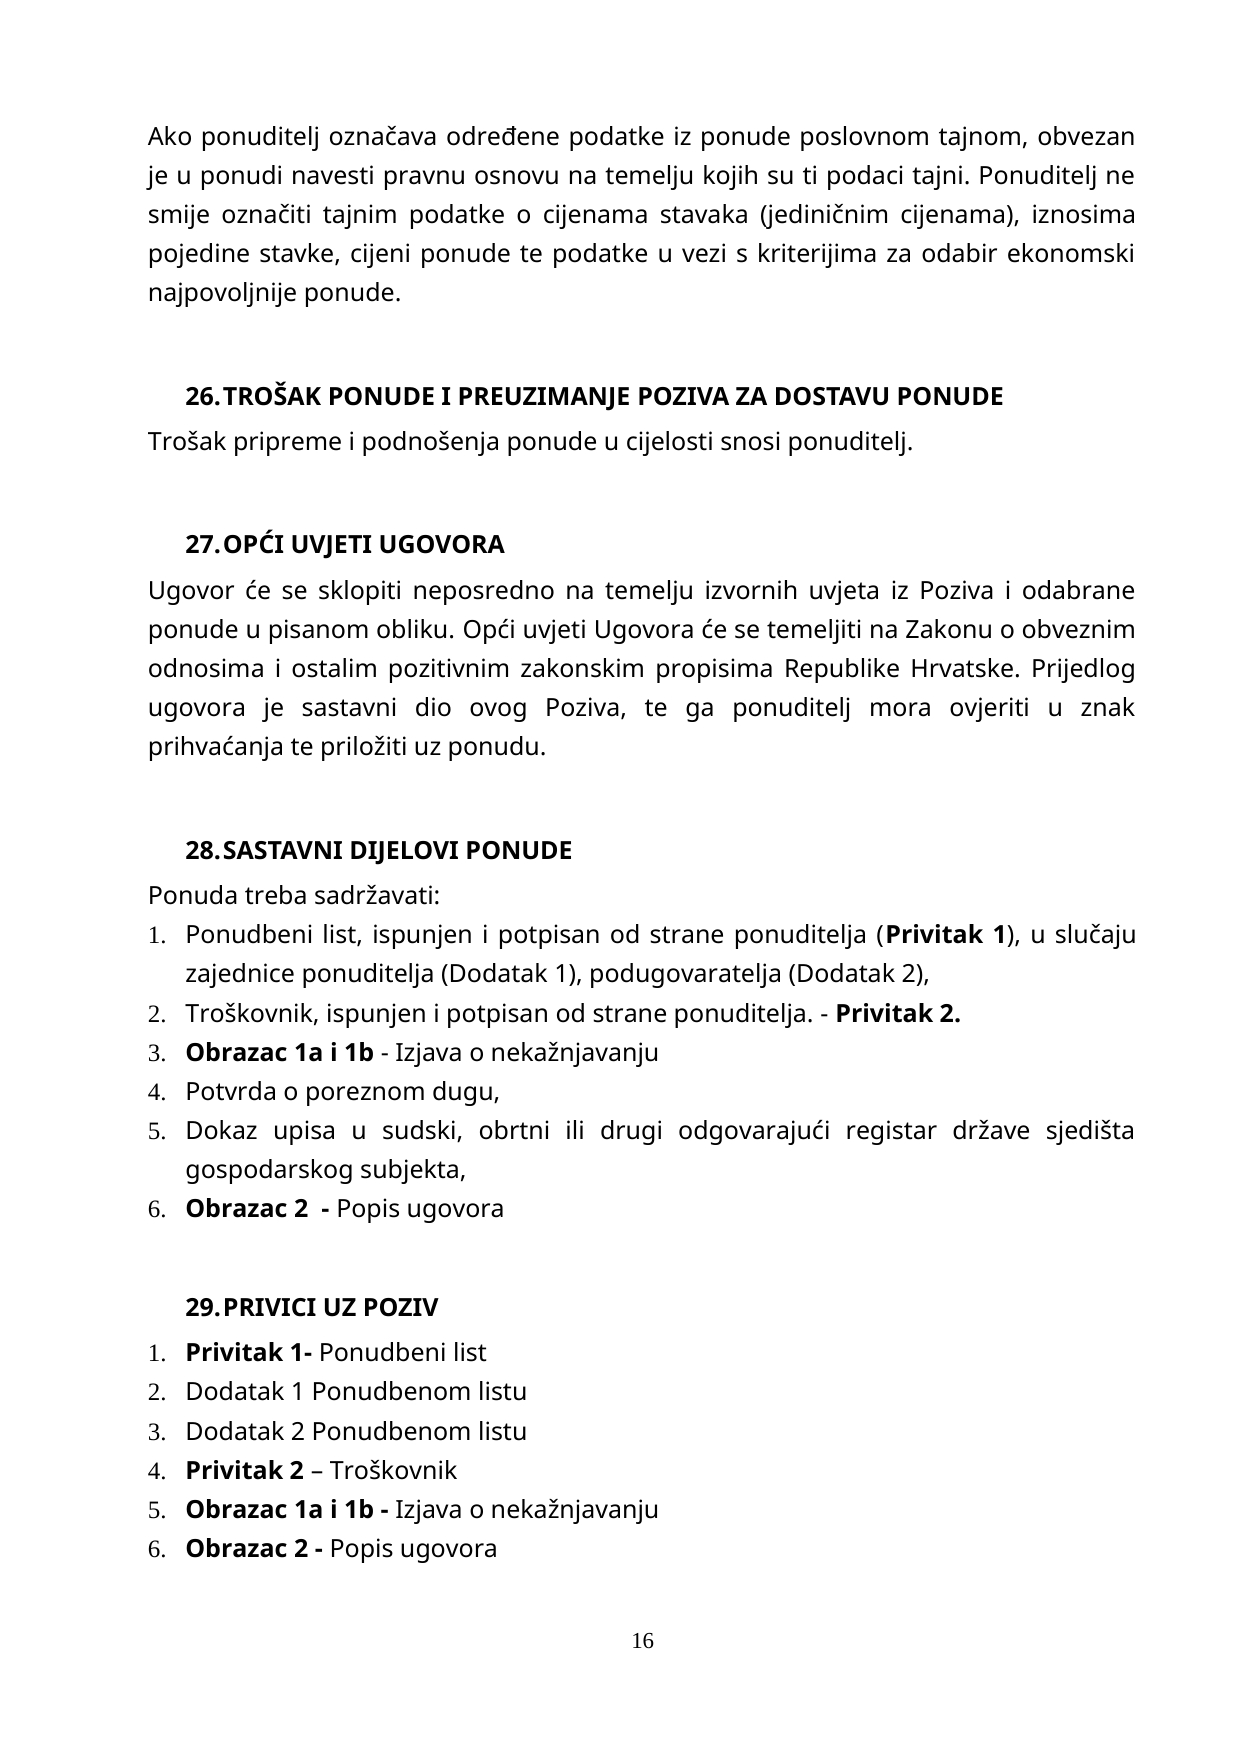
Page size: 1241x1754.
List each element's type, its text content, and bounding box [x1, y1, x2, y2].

list Privitak 1- Ponudbeni list [148, 1335, 1137, 1369]
list Privitak 2 – Troškovnik [148, 1452, 1137, 1486]
list Obrazac 1a i 1b - Izjava o nekažnjavanju [148, 1034, 1137, 1068]
text Ponuda treba sadržavati: [148, 878, 1137, 912]
list Obrazac 2 - Popis ugovora [148, 1531, 1137, 1565]
list Dodatak 1 Ponudbenom listu [148, 1374, 1137, 1408]
list Obrazac 2 - Popis ugovora [148, 1191, 1137, 1225]
list Dokaz upisa u sudski, obrtni ili drugi odgovarajući registar države sjedišta gospodarskog subjekta, [148, 1113, 1137, 1186]
text Ugovor će se sklopiti neposredno na temelju izvornih uvjeta iz Poziva i odabrane ponude u pisanom obliku. Opći uvjeti Ugovora će se temeljiti na Zakonu o obveznim odnosima i ostalim pozitivnim zakonskim propisima Republike Hrvatske. Prijedlog ugovora je sastavni dio ovog Poziva, te ga ponuditelj mora ovjeriti u znak prihvaćanja te priložiti uz ponudu. [148, 572, 1137, 763]
subtitle SASTAVNI DIJELOVI PONUDE [185, 832, 1137, 866]
subtitle PRIVICI UZ POZIV [185, 1289, 1137, 1323]
list Obrazac 1a i 1b - Izjava o nekažnjavanju [148, 1491, 1137, 1526]
list Dodatak 2 Ponudbenom listu [148, 1413, 1137, 1447]
list Potvrda o poreznom dugu, [148, 1074, 1137, 1108]
list Ponudbeni list, ispunjen i potpisan od strane ponuditelja (Privitak 1), u slučaju zajednice ponuditelja (Dodatak 1), podugovaratelja (Dodatak 2), [148, 917, 1137, 990]
subtitle TROŠAK PONUDE I PREUZIMANJE POZIVA ZA DOSTAVU PONUDE [185, 378, 1137, 412]
text Trošak pripreme i podnošenja ponude u cijelosti snosi ponuditelj. [148, 424, 1137, 458]
text Ako ponuditelj označava određene podatke iz ponude poslovnom tajnom, obvezan je u ponudi navesti pravnu osnovu na temelju kojih su ti podaci tajni. Ponuditelj ne smije označiti tajnim podatke o cijenama stavaka (jediničnim cijenama), iznosima pojedine stavke, cijeni ponude te podatke u vezi s kriterijima za odabir ekonomski najpovoljnije ponude. [148, 118, 1137, 309]
list Troškovnik, ispunjen i potpisan od strane ponuditelja. - Privitak 2. [148, 995, 1137, 1029]
subtitle OPĆI UVJETI UGOVORA [185, 527, 1137, 561]
